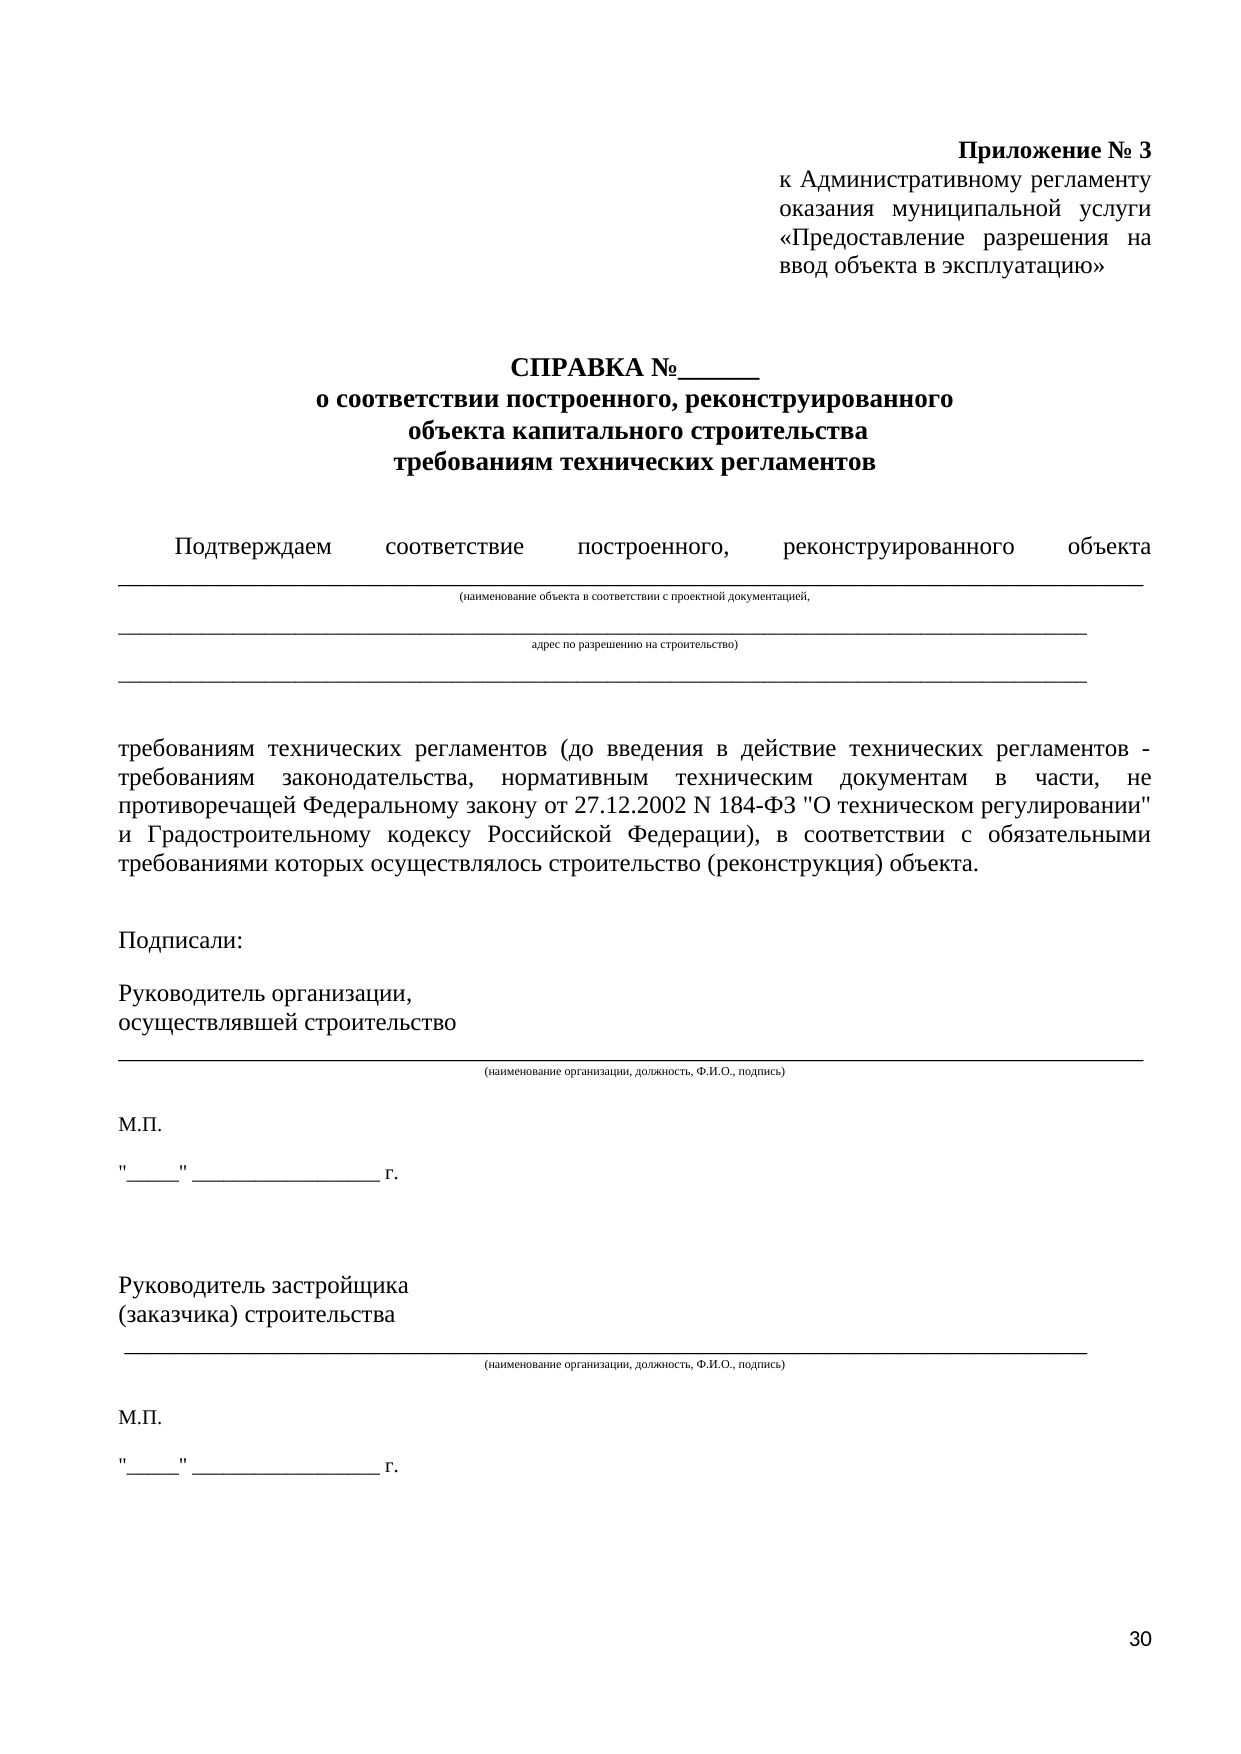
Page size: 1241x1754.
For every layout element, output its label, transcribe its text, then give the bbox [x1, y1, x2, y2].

text (наименование объекта в соответствии с проектной документацией, [118, 589, 1152, 613]
text Руководитель организации, [118, 978, 1152, 1007]
table_header Приложение № 3 к Административному регламенту оказания муниципальной услуги «Предоставление разрешения на ввод объекта в эксплуатацию» [768, 136, 1163, 279]
text Руководитель застройщика [118, 1271, 1152, 1299]
text (наименование организации, должность, Ф.И.О., подпись) [118, 1357, 1152, 1381]
text адрес по разрешению на строительство) [118, 637, 1152, 661]
text объекта капитального строительства [118, 414, 1152, 445]
text _____________________________________________________________________________________________ [118, 613, 1152, 637]
text "_____" __________________ г. [118, 1160, 1152, 1184]
text (заказчика) строительства [118, 1299, 1152, 1328]
text Подтверждаем соответствие построенного, реконструированного объекта __________________________________________________________________________________ [118, 531, 1152, 589]
text М.П. [118, 1405, 1152, 1429]
text _____________________________________________________________________________________________ [118, 661, 1152, 685]
text (наименование организации, должность, Ф.И.О., подпись) [118, 1064, 1152, 1088]
text _____________________________________________________________________________ [118, 1328, 1152, 1357]
text __________________________________________________________________________________ [118, 1035, 1152, 1064]
text Подписали: [118, 925, 1152, 954]
text осуществлявшей строительство [118, 1007, 1152, 1035]
text "_____" __________________ г. [118, 1453, 1152, 1477]
text требованиям технических регламентов (до введения в действие технических регламентов - требованиям законодательства, нормативным техническим документам в части, не противоречащей Федеральному закону от 27.12.2002 N 184-ФЗ "О техническом регулировании" и Градостроительному кодексу Российской Федерации), в соответствии с обязательными требованиями которых осуществлялось строительство (реконструкция) объекта. [118, 733, 1152, 877]
text СПРАВКА №______ [118, 351, 1152, 383]
text требованиям технических регламентов [118, 445, 1152, 476]
text о соответствии построенного, реконструированного [118, 383, 1152, 414]
text М.П. [118, 1112, 1152, 1136]
